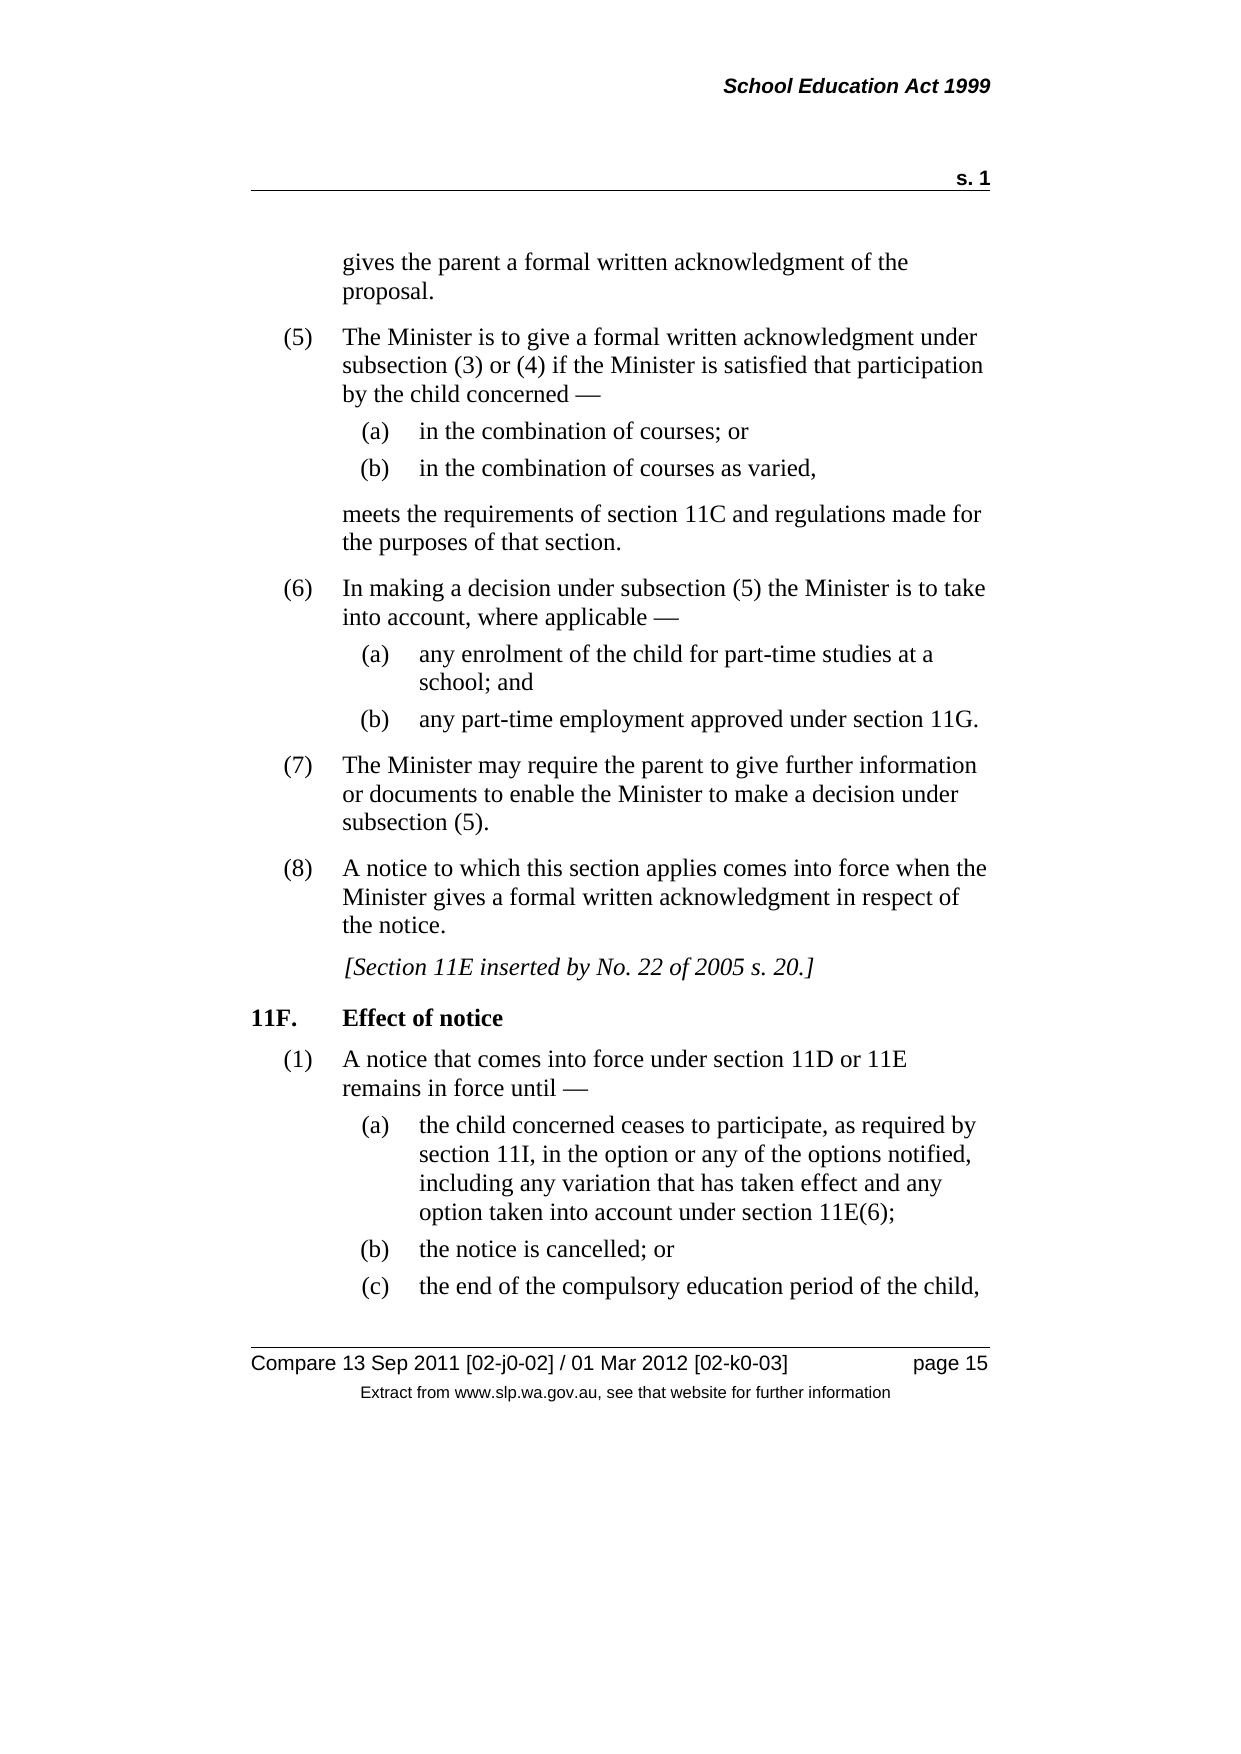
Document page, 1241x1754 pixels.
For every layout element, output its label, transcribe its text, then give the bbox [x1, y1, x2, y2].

text [Section 11E inserted by No. 22 of 2005 s. 20.] [251, 952, 990, 980]
text meets the requirements of section 11C and regulations made for the purposes of that section. [251, 499, 990, 556]
text (a) in the combination of courses; or [251, 416, 990, 445]
text (c) the end of the compulsory education period of the child, [251, 1271, 990, 1299]
text (8) A notice to which this section applies comes into force when the Minister gives a formal written acknowledgment in respect of the notice. [251, 853, 990, 939]
text (a) any enrolment of the child for part-time studies at a school; and [251, 639, 990, 696]
text (7) The Minister may require the parent to give further information or documents to enable the Minister to make a decision under subsection (5). [251, 750, 990, 836]
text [251, 247, 990, 305]
text (b) any part-time employment approved under section 11G. [251, 704, 990, 733]
text (1) A notice that comes into force under section 11D or 11E remains in force until — [251, 1044, 990, 1102]
text (5) The Minister is to give a formal written acknowledgment under subsection (3) or (4) if the Minister is satisfied that participation by the child concerned — [251, 322, 990, 408]
text (a) the child concerned ceases to participate, as required by section 11I, in the option or any of the options notified, including any variation that has taken effect and any option taken into account under section 11E(6); [251, 1110, 990, 1225]
subtitle 11F. Effect of notice [251, 1003, 990, 1032]
text (b) the notice is cancelled; or [251, 1234, 990, 1262]
text (6) In making a decision under subsection (5) the Minister is to take into account, where applicable — [251, 573, 990, 630]
text (b) in the combination of courses as varied, [251, 453, 990, 482]
